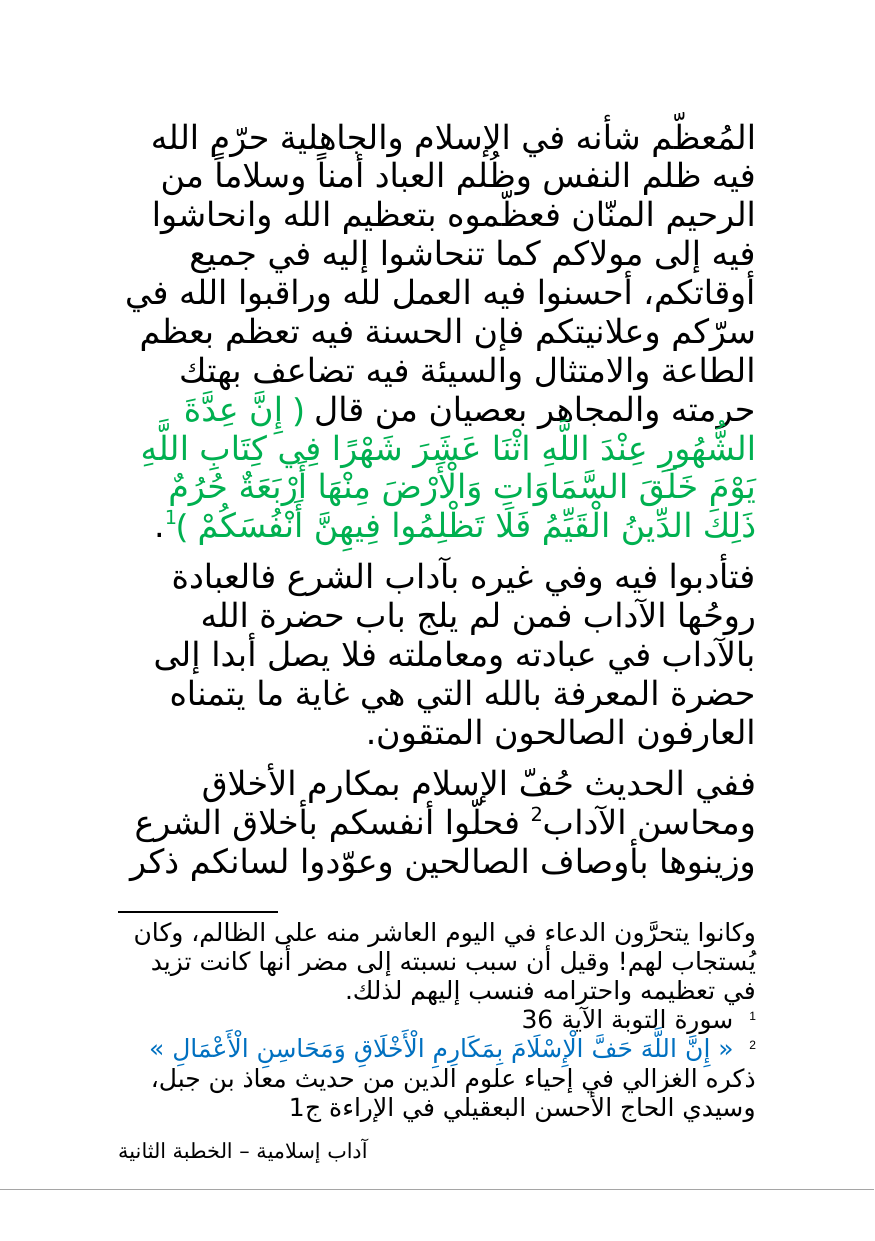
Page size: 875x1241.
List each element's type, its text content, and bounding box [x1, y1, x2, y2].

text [118, 118, 756, 546]
text فتأدبوا فيه وفي غيره بآداب الشرع فالعبادة روحُها الآداب فمن لم يلج باب حضرة الله بالآداب في عبادته ومعاملته فلا يصل أبدا إلى حضرة المعرفة بالله التي هي غاية ما يتمناه العارفون الصالحون المتقون. [118, 558, 756, 752]
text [118, 765, 756, 881]
